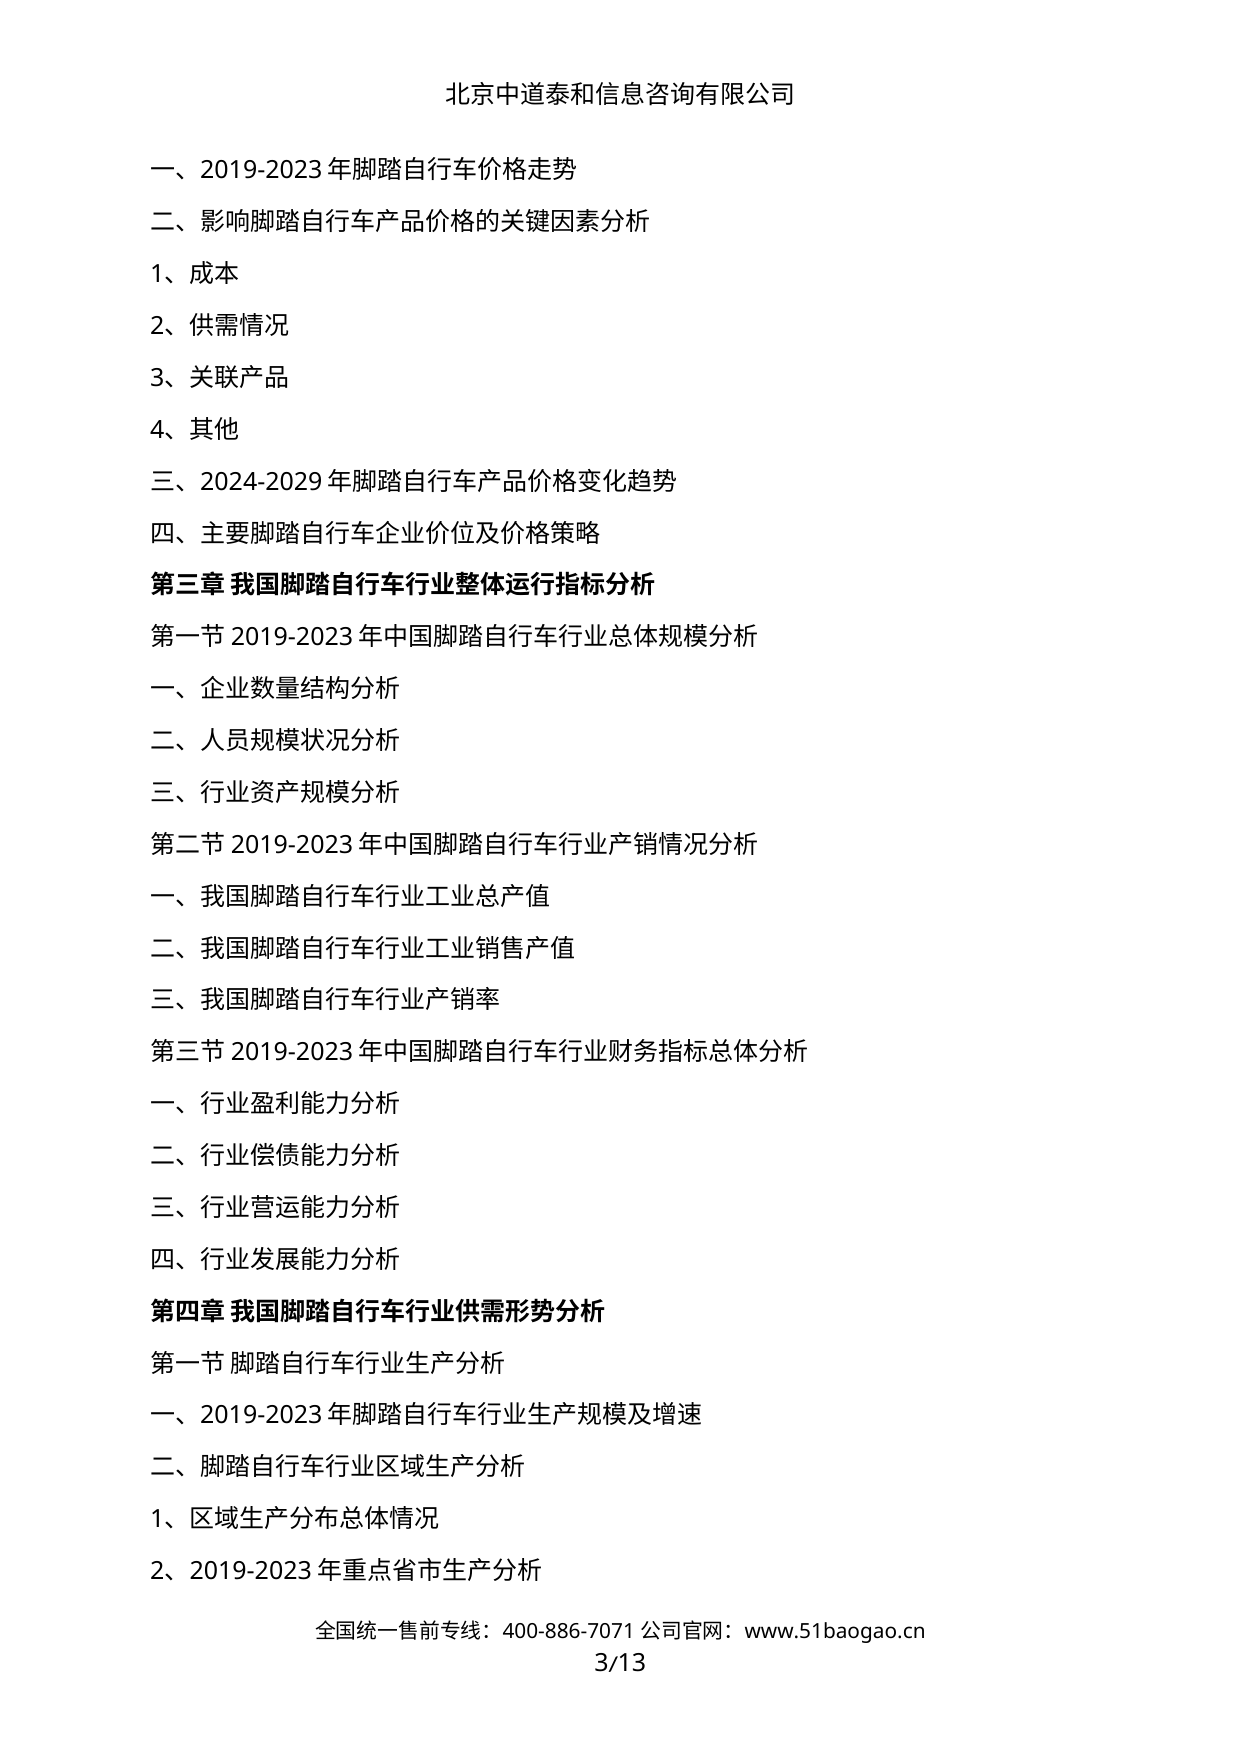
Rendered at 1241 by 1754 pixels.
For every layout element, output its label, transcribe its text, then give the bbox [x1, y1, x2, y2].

text 第二节 2019-2023年中国脚踏自行车行业产销情况分析 [150, 824, 1090, 861]
text 四、主要脚踏自行车企业价位及价格策略 [150, 513, 1090, 549]
text 三、行业资产规模分析 [150, 772, 1090, 809]
text 一、2019-2023年脚踏自行车行业生产规模及增速 [150, 1395, 1090, 1431]
text 一、我国脚踏自行车行业工业总产值 [150, 876, 1090, 912]
text 一、2019-2023年脚踏自行车价格走势 [150, 150, 1090, 186]
text 三、2024-2029年脚踏自行车产品价格变化趋势 [150, 461, 1090, 497]
text 第四章 我国脚踏自行车行业供需形势分析 [150, 1291, 1090, 1327]
text 1、成本 [150, 254, 1090, 290]
text 1、区域生产分布总体情况 [150, 1499, 1090, 1535]
text 三、我国脚踏自行车行业产销率 [150, 980, 1090, 1016]
text 4、其他 [150, 409, 1090, 446]
text 二、人员规模状况分析 [150, 721, 1090, 757]
text 二、影响脚踏自行车产品价格的关键因素分析 [150, 202, 1090, 238]
text 第一节 脚踏自行车行业生产分析 [150, 1343, 1090, 1379]
text 二、我国脚踏自行车行业工业销售产值 [150, 928, 1090, 964]
text 二、脚踏自行车行业区域生产分析 [150, 1447, 1090, 1483]
text 2、供需情况 [150, 306, 1090, 342]
text 2、2019-2023年重点省市生产分析 [150, 1551, 1090, 1587]
text 四、行业发展能力分析 [150, 1239, 1090, 1276]
text 三、行业营运能力分析 [150, 1187, 1090, 1224]
text 第三章 我国脚踏自行车行业整体运行指标分析 [150, 565, 1090, 601]
text 二、行业偿债能力分析 [150, 1136, 1090, 1172]
text 一、企业数量结构分析 [150, 669, 1090, 705]
text 第一节 2019-2023年中国脚踏自行车行业总体规模分析 [150, 617, 1090, 653]
text 第三节 2019-2023年中国脚踏自行车行业财务指标总体分析 [150, 1032, 1090, 1068]
text 一、行业盈利能力分析 [150, 1084, 1090, 1120]
text 3、关联产品 [150, 357, 1090, 394]
